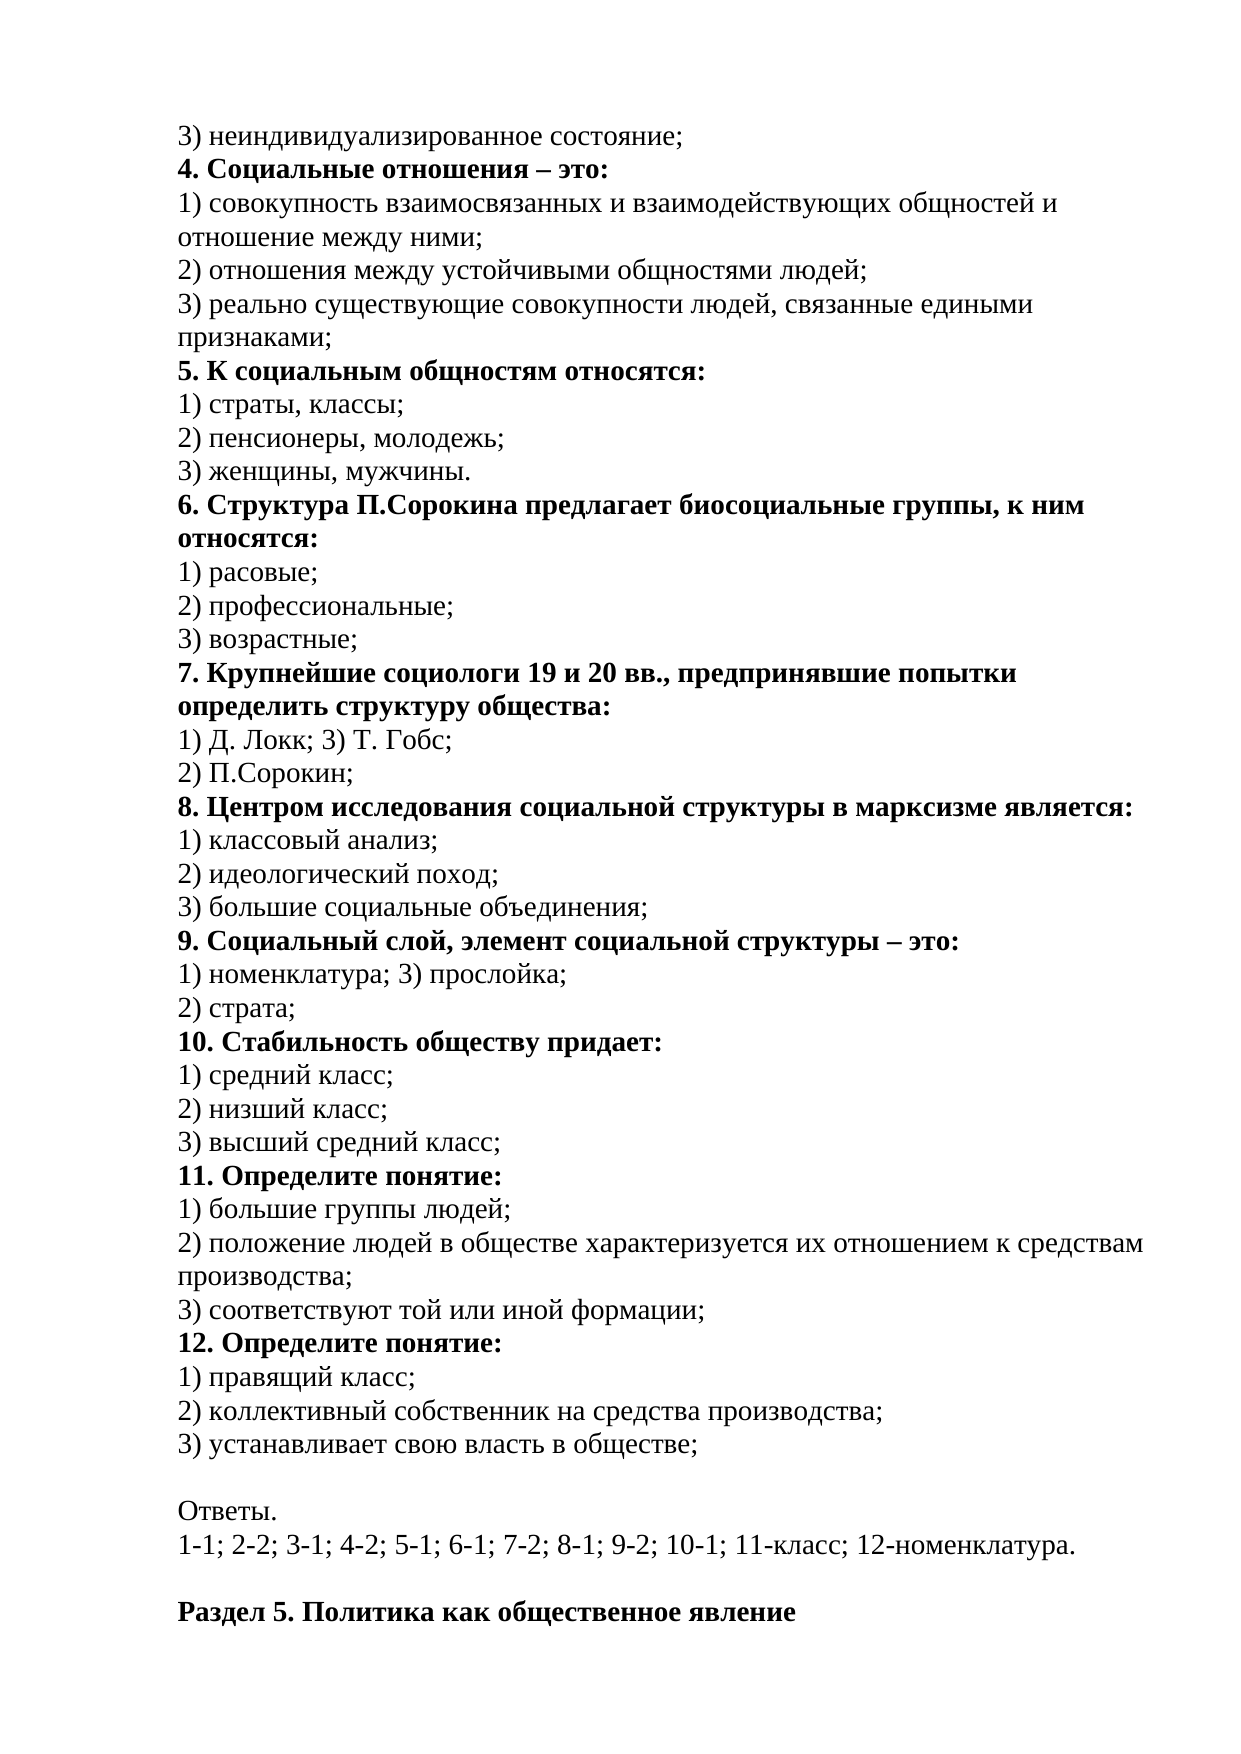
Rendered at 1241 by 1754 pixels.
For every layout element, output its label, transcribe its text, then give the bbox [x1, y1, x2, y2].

text 2) коллективный собственник на средства производства; [177, 1393, 1152, 1426]
text 1) большие группы людей; [177, 1191, 1152, 1225]
text 6. Структура П.Сорокина предлагает биосоциальные группы, к ним относятся: [177, 487, 1152, 554]
text 11. Определите понятие: [177, 1158, 1152, 1191]
text 1) совокупность взаимосвязанных и взаимодействующих общностей и отношение между ними; [177, 185, 1152, 252]
text 12. Определите понятие: [177, 1326, 1152, 1359]
text 3) реально существующие совокупности людей, связанные едиными признаками; [177, 286, 1152, 353]
text 3) возрастные; [177, 621, 1152, 655]
text 3) соответствуют той или иной формации; [177, 1292, 1152, 1326]
text 2) отношения между устойчивыми общностями людей; [177, 252, 1152, 286]
text 1) классовый анализ; [177, 822, 1152, 856]
text 2) идеологический поход; [177, 856, 1152, 889]
text 7. Крупнейшие социологи 19 и 20 вв., предпринявшие попытки определить структуру общества: [177, 655, 1152, 722]
text 3) высший средний класс; [177, 1124, 1152, 1158]
text 1) страты, классы; [177, 386, 1152, 420]
text 1-1; 2-2; 3-1; 4-2; 5-1; 6-1; 7-2; 8-1; 9-2; 10-1; 11-класс; 12-номенклатура. [177, 1527, 1152, 1560]
text Ответы. [177, 1493, 1152, 1527]
text 2) профессиональные; [177, 588, 1152, 621]
text 1) номенклатура; 3) прослойка; [177, 957, 1152, 990]
text 2) страта; [177, 990, 1152, 1024]
text 10. Стабильность обществу придает: [177, 1024, 1152, 1057]
text 5. К социальным общностям относятся: [177, 353, 1152, 386]
text 1) средний класс; [177, 1057, 1152, 1091]
text 1) Д. Локк; 3) Т. Гобс; [177, 722, 1152, 755]
text 2) пенсионеры, молодежь; [177, 420, 1152, 453]
text 2) П.Сорокин; [177, 755, 1152, 789]
text 1) расовые; [177, 554, 1152, 588]
text 3) неиндивидуализированное состояние; [177, 118, 1152, 152]
text 3) устанавливает свою власть в обществе; [177, 1426, 1152, 1460]
text 3) женщины, мужчины. [177, 453, 1152, 487]
text Раздел 5. Политика как общественное явление [177, 1594, 1152, 1627]
text 2) положение людей в обществе характеризуется их отношением к средствам производства; [177, 1225, 1152, 1292]
text 4. Социальные отношения – это: [177, 152, 1152, 185]
text 1) правящий класс; [177, 1359, 1152, 1393]
text 8. Центром исследования социальной структуры в марксизме является: [177, 789, 1152, 822]
text 9. Социальный слой, элемент социальной структуры – это: [177, 923, 1152, 957]
text 2) низший класс; [177, 1091, 1152, 1124]
text 3) большие социальные объединения; [177, 889, 1152, 923]
